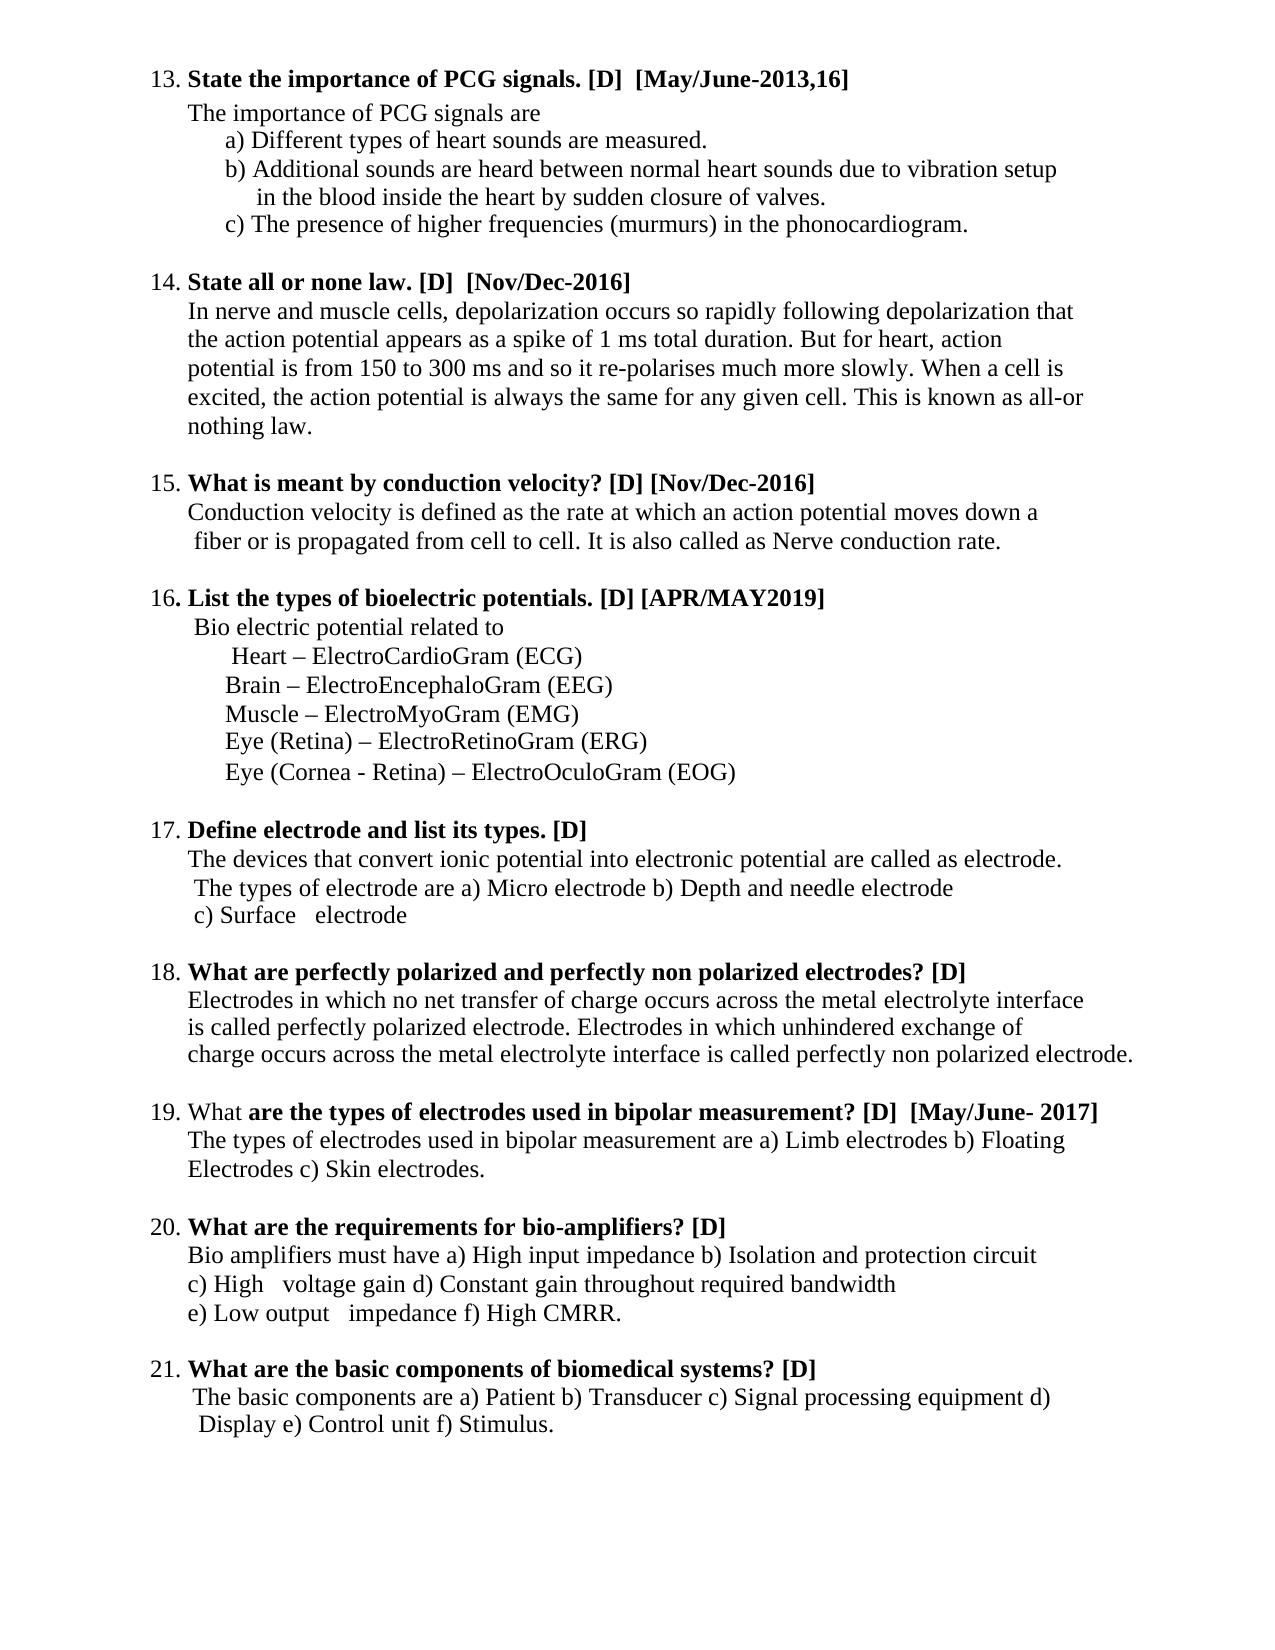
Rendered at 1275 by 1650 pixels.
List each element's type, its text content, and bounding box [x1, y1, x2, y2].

text Eye (Retina) – ElectroRetinoGram (ERG) [225, 728, 1139, 757]
text The basic components are a) Patient b) Transducer c) Signal processing equipment d) Display e) Control unit f) Stimulus. [192, 1384, 1096, 1438]
text a) Different types of heart sounds are measured. [225, 127, 1139, 154]
text e) Low output impedance f) High CMRR. [187, 1298, 1139, 1327]
text 19. What are the types of electrodes used in bipolar measurement? [D] [May/June- 2017] The types of electrodes used in bipolar measurement are a) Limb electrodes b) Floating Electrodes c) Skin electrodes. [150, 1097, 1133, 1183]
text charge occurs across the metal electrolyte interface is called perfectly non polarized electrode. [187, 1041, 1139, 1068]
text c) The presence of higher frequencies (murmurs) in the phonocardiogram. [225, 211, 1139, 238]
text 14. State all or none law. [D] [Nov/Dec-2016] [150, 267, 1139, 296]
text The importance of PCG signals are [150, 99, 1114, 127]
text 18. What are perfectly polarized and perfectly non polarized electrodes? [D] [150, 957, 1139, 986]
text 13. State the importance of PCG signals. [D] [May/June-2013,16] [150, 65, 1114, 92]
text Conduction velocity is defined as the rate at which an action potential moves down a fiber or is propagated from cell to cell. It is also called as Nerve conduction rate. [187, 497, 1040, 554]
text The devices that convert ionic potential into electronic potential are called as electrode. The types of electrode are a) Micro electrode b) Depth and needle electrode [187, 844, 1064, 902]
text Bio electric potential related to [150, 612, 1124, 641]
text 17. Define electrode and list its types. [D] [150, 815, 1139, 844]
text Heart – ElectroCardioGram (ECG) Brain – ElectroEncephaloGram (EEG) Muscle – ElectroMyoGram (EMG) [225, 641, 616, 727]
text Electrodes in which no net transfer of charge occurs across the metal electrolyte interface is called perfectly polarized electrode. Electrodes in which unhindered exchange of [187, 987, 1085, 1041]
text In nerve and muscle cells, depolarization occurs so rapidly following depolarization that the action potential appears as a spike of 1 ms total duration. But for heart, action potential is from 150 to 300 ms and so it re-polarises much more slowly. When a cell is excited, the action potential is always the same for any given cell. This is known as all-or nothing law. [187, 296, 1084, 439]
text 15. What is meant by conduction velocity? [D] [Nov/Dec-2016] [150, 468, 1139, 497]
text Bio amplifiers must have a) High input impedance b) Isolation and protection circuit c) High voltage gain d) Constant gain throughout required bandwidth [187, 1241, 1038, 1298]
text 16. List the types of bioelectric potentials. [D] [APR/MAY2019] [150, 583, 1124, 612]
text b) Additional sounds are heard between normal heart sounds due to vibration setup in the blood inside the heart by sudden closure of valves. [225, 154, 1076, 211]
text c) Surface electrode [194, 902, 1139, 929]
text Eye (Cornea - Retina) – ElectroOculoGram (EOG) [225, 757, 1139, 786]
text 21. What are the basic components of biomedical systems? [D] [150, 1354, 1139, 1383]
text 20. What are the requirements for bio-amplifiers? [D] [150, 1212, 1139, 1241]
